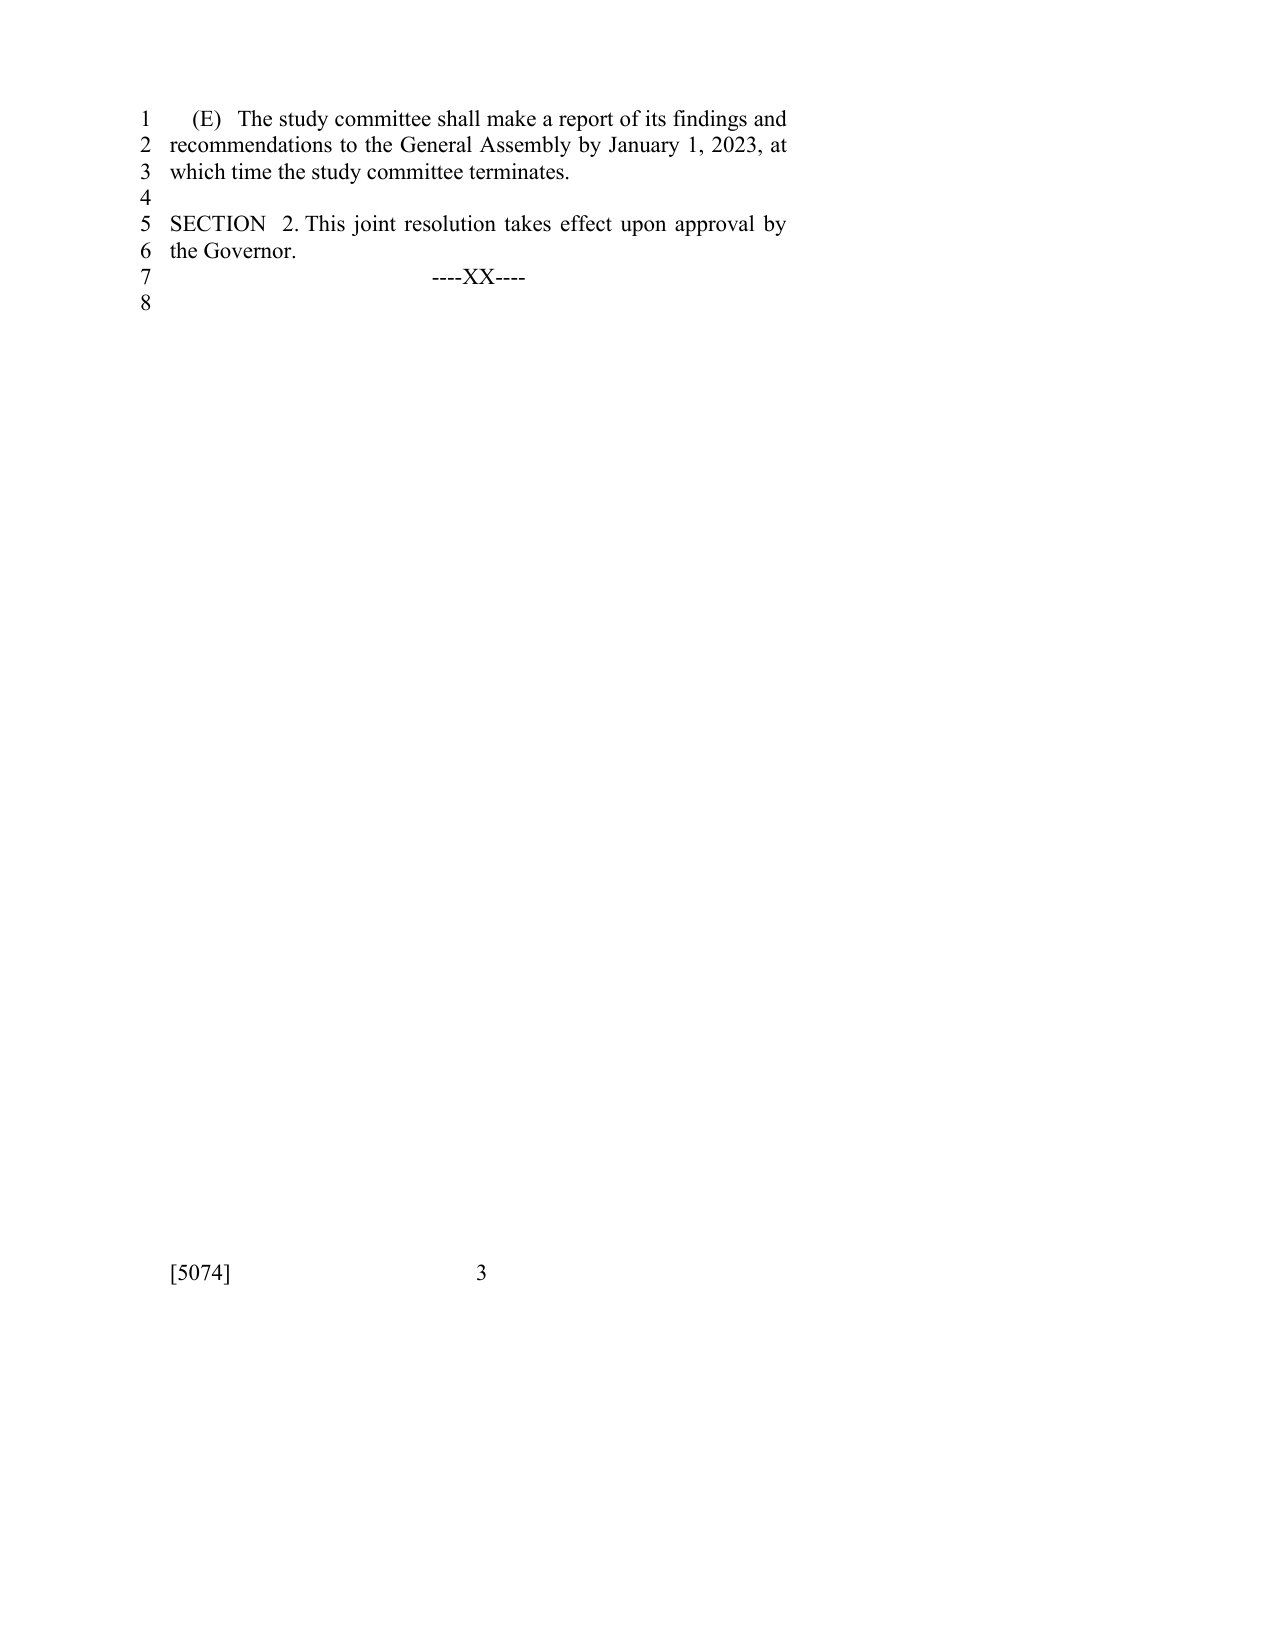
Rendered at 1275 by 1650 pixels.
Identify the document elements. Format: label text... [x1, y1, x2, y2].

text ----XX---- [169, 263, 787, 289]
text (E) The study committee shall make a report of its findings and recommendations to the General Assembly by January 1, 2023, at which time the study committee terminates. [169, 105, 787, 184]
text SECTION 2. This joint resolution takes effect upon approval by the Governor. [169, 210, 787, 263]
